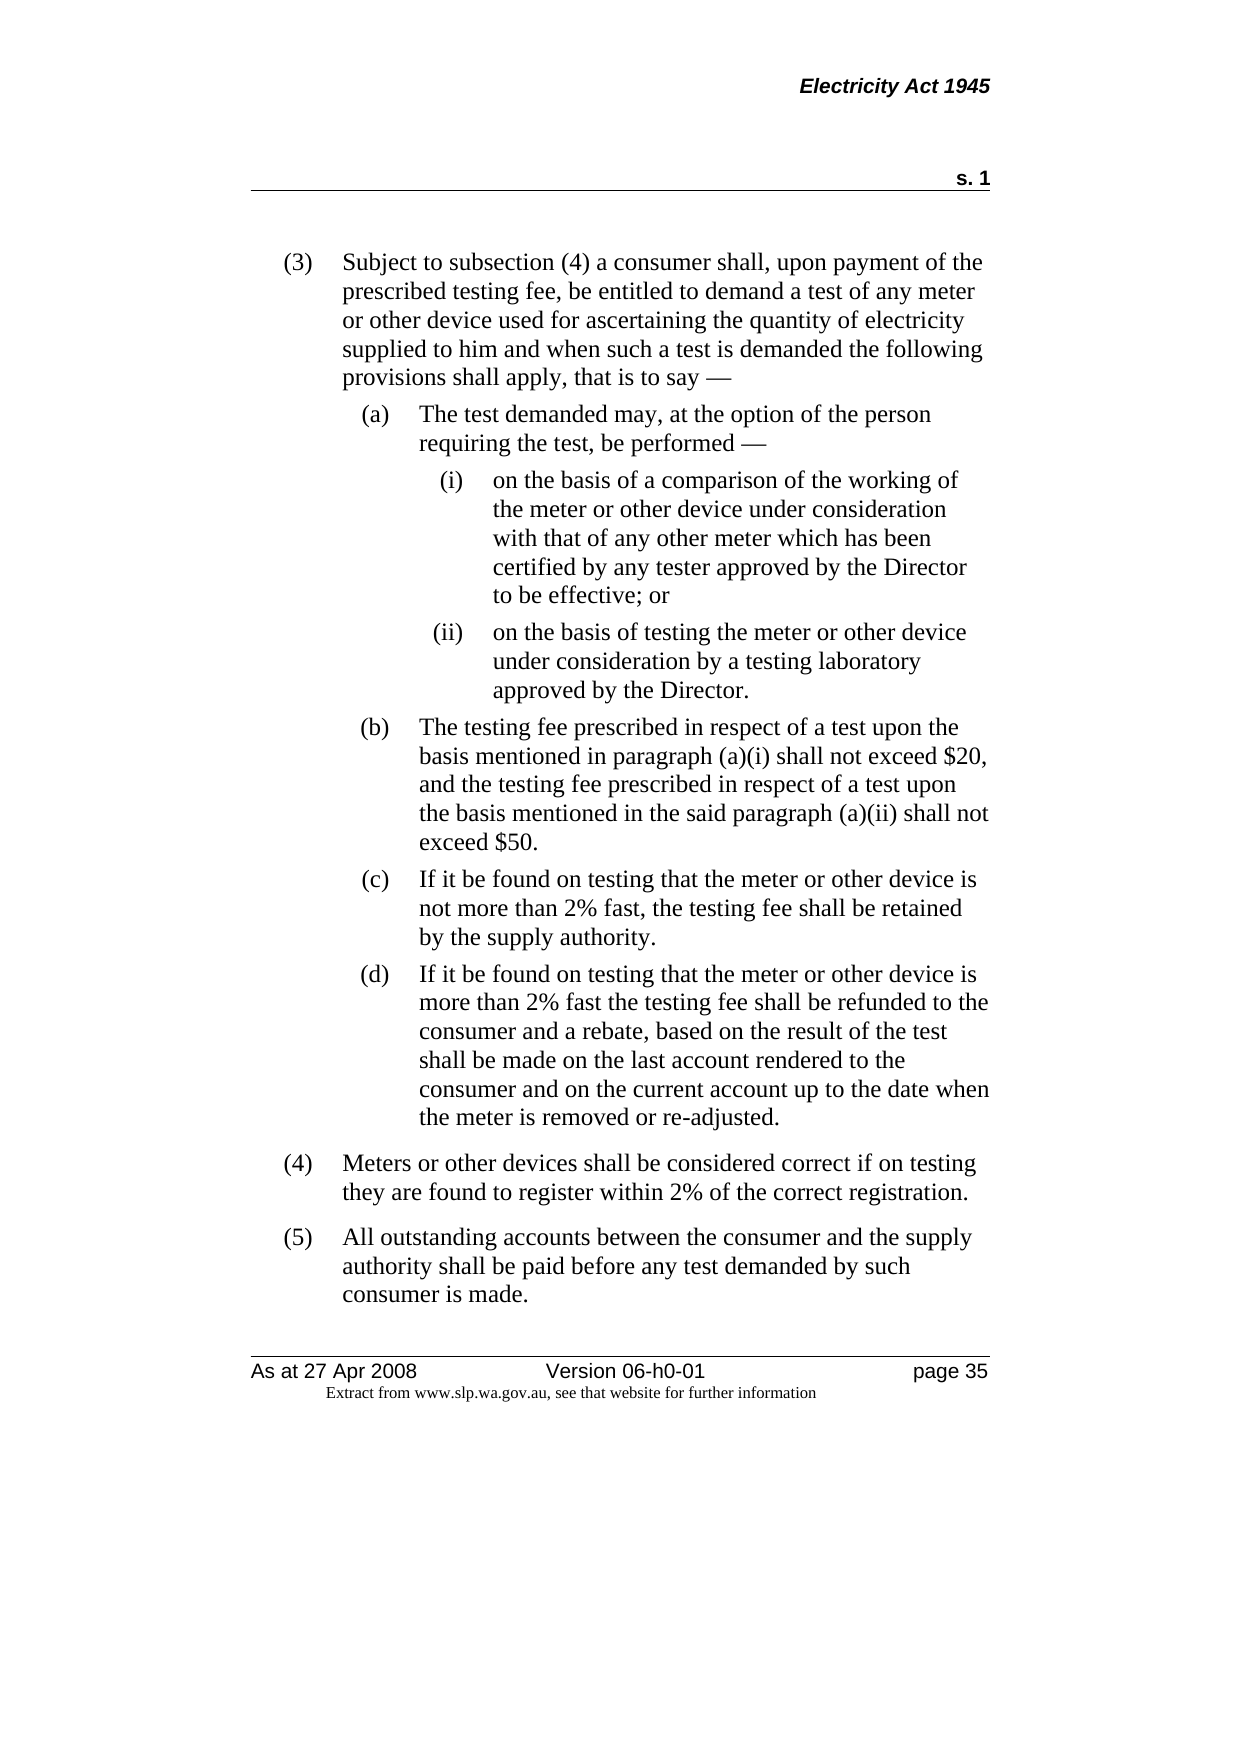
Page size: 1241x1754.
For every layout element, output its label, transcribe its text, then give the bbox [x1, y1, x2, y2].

text (a) The test demanded may, at the option of the person requiring the test, be performed — [251, 399, 990, 457]
text (d) If it be found on testing that the meter or other device is more than 2% fast the testing fee shall be refunded to the consumer and a rebate, based on the result of the test shall be made on the last account rendered to the consumer and on the current account up to the date when the meter is removed or re-adjusted. [251, 959, 990, 1131]
text (3) Subject to subsection (4) a consumer shall, upon payment of the prescribed testing fee, be entitled to demand a test of any meter or other device used for ascertaining the quantity of electricity supplied to him and when such a test is demanded the following provisions shall apply, that is to say — [251, 247, 990, 391]
text (5) All outstanding accounts between the consumer and the supply authority shall be paid before any test demanded by such consumer is made. [251, 1222, 990, 1308]
text (i) on the basis of a comparison of the working of the meter or other device under consideration with that of any other meter which has been certified by any tester approved by the Director to be effective; or [251, 465, 990, 609]
text (ii) on the basis of testing the meter or other device under consideration by a testing laboratory approved by the Director. [251, 617, 990, 704]
text (b) The testing fee prescribed in respect of a test upon the basis mentioned in paragraph (a)(i) shall not exceed $20, and the testing fee prescribed in respect of a test upon the basis mentioned in the said paragraph (a)(ii) shall not exceed $50. [251, 712, 990, 856]
text (4) Meters or other devices shall be considered correct if on testing they are found to register within 2% of the correct registration. [251, 1148, 990, 1205]
text (c) If it be found on testing that the meter or other device is not more than 2% fast, the testing fee shall be retained by the supply authority. [251, 864, 990, 950]
